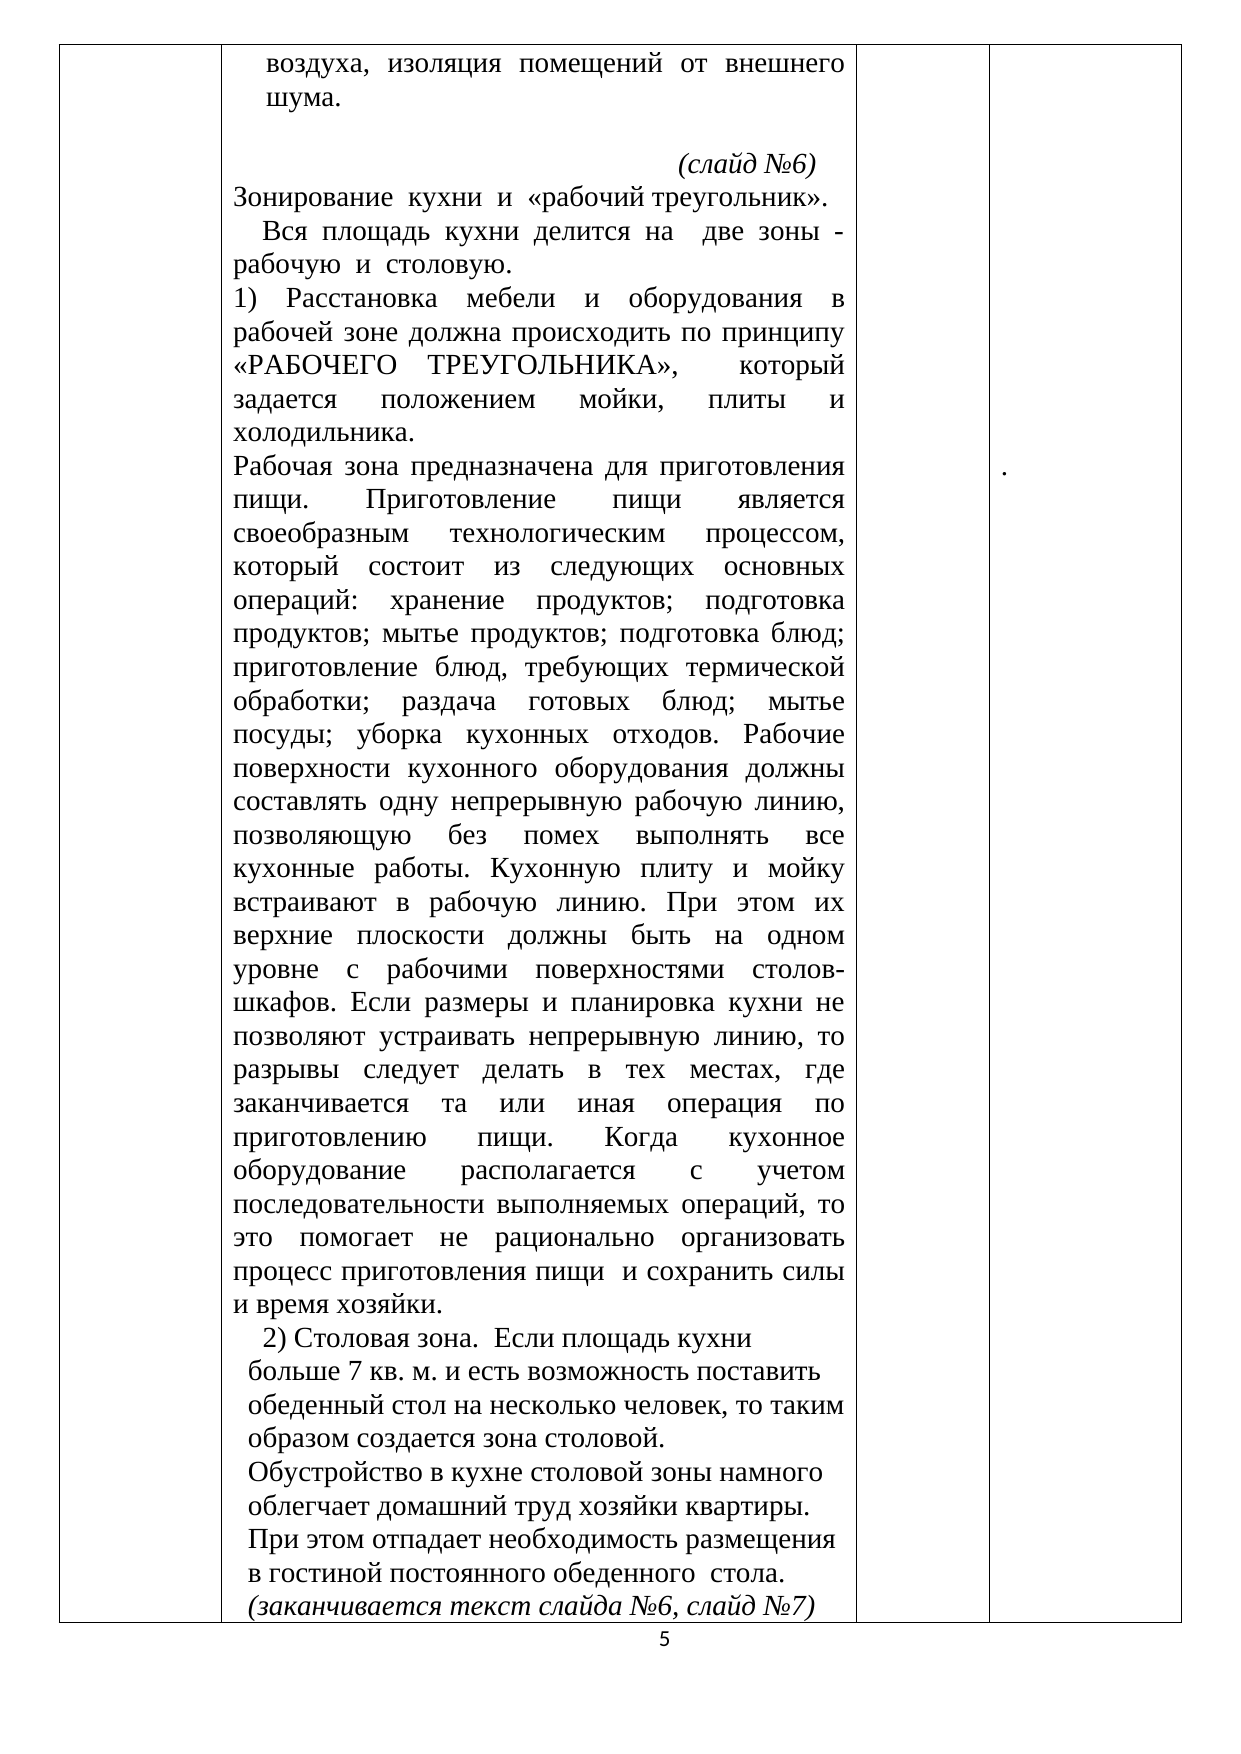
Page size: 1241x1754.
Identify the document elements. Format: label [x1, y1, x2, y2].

table_cell [60, 45, 221, 1622]
table_cell [222, 45, 856, 1622]
table_cell [857, 45, 989, 1622]
table_cell [990, 45, 1181, 1622]
